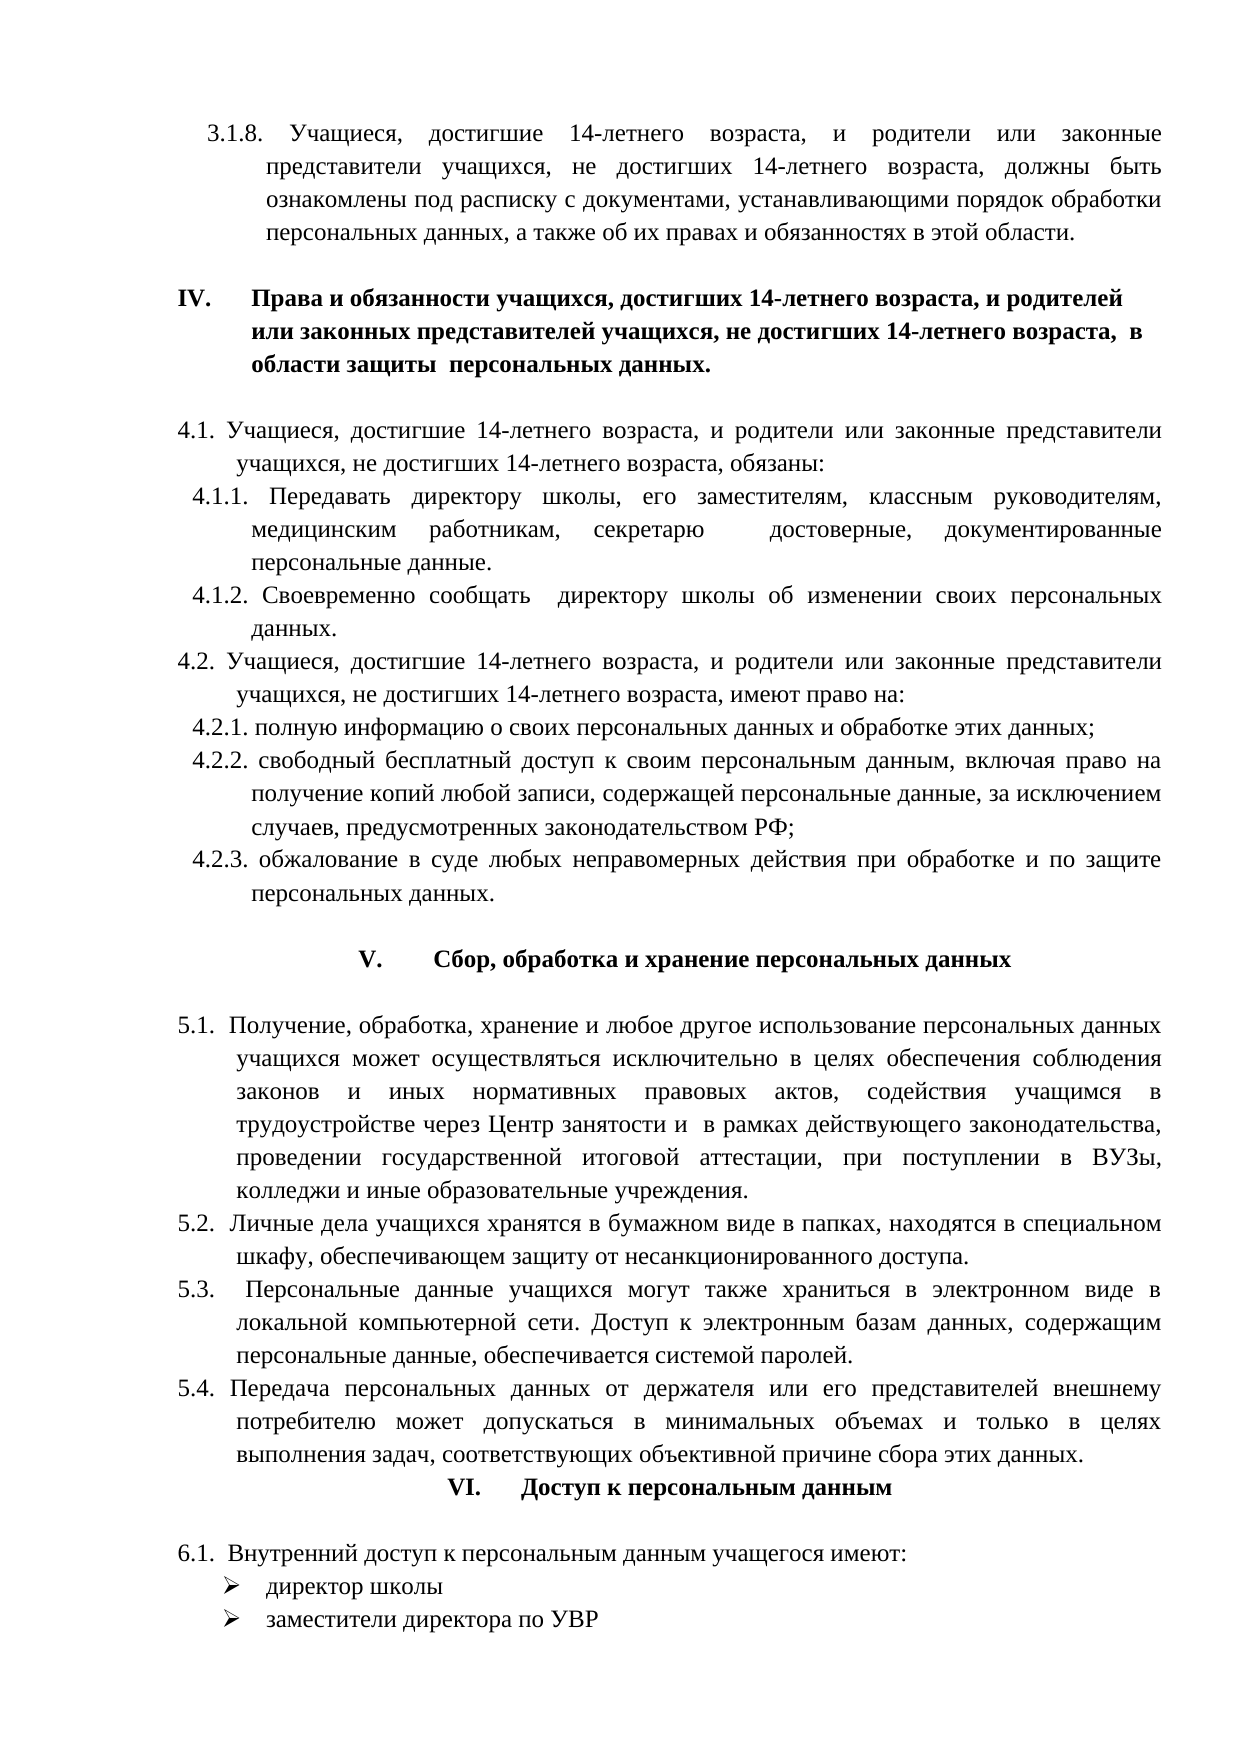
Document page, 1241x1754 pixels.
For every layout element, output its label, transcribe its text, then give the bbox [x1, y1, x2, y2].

text 3.1.8. Учащиеся, достигшие 14-летнего возраста, и родители или законные представители учащихся, не достигших 14-летнего возраста, должны быть ознакомлены под расписку с документами, устанавливающими порядок обработки персональных данных, а также об их правах и обязанностях в этой области. [207, 118, 1162, 246]
text 4.1. Учащиеся, достигшие 14-летнего возраста, и родители или законные представители учащихся, не достигших 14-летнего возраста, обязаны: [177, 415, 1162, 477]
list Доступ к персональным данным [177, 1472, 1162, 1501]
list заместители директора по УВР [222, 1604, 1162, 1633]
text 4.2. Учащиеся, достигшие 14-летнего возраста, и родители или законные представители учащихся, не достигших 14-летнего возраста, имеют право на: [177, 646, 1162, 708]
list Сбор, обработка и хранение персональных данных [207, 944, 1162, 972]
text 4.1.2. Своевременно сообщать директору школы об изменении своих персональных данных. [192, 580, 1162, 642]
list Права и обязанности учащихся, достигших 14-летнего возраста, и родителей или законных представителей учащихся, не достигших 14-летнего возраста, в области защиты персональных данных. [177, 283, 1162, 378]
text 4.1.1. Передавать директору школы, его заместителям, классным руководителям, медицинским работникам, секретарю достоверные, документированные персональные данные. [192, 481, 1162, 576]
text 5.4. Передача персональных данных от держателя или его представителей внешнему потребителю может допускаться в минимальных объемах и только в целях выполнения задач, соответствующих объективной причине сбора этих данных. [177, 1373, 1162, 1468]
text 6.1. Внутренний доступ к персональным данным учащегося имеют: [177, 1538, 1162, 1567]
text 5.2. Личные дела учащихся хранятся в бумажном виде в папках, находятся в специальном шкафу, обеспечивающем защиту от несанкционированного доступа. [177, 1208, 1162, 1269]
text 4.2.3. обжалование в суде любых неправомерных действия при обработке и по защите персональных данных. [192, 844, 1162, 906]
text 4.2.1. полную информацию о своих персональных данных и обработке этих данных; [192, 712, 1162, 741]
text 5.1. Получение, обработка, хранение и любое другое использование персональных данных учащихся может осуществляться исключительно в целях обеспечения соблюдения законов и иных нормативных правовых актов, содействия учащимся в трудоустройстве через Центр занятости и в рамках действующего законодательства, проведении государственной итоговой аттестации, при поступлении в ВУЗы, колледжи и иные образовательные учреждения. [177, 1010, 1162, 1203]
text 4.2.2. свободный бесплатный доступ к своим персональным данным, включая право на получение копий любой записи, содержащей персональные данные, за исключением случаев, предусмотренных законодательством РФ; [192, 746, 1162, 840]
list директор школы [222, 1571, 1162, 1600]
text 5.3. Персональные данные учащихся могут также храниться в электронном виде в локальной компьютерной сети. Доступ к электронным базам данных, содержащим персональные данные, обеспечивается системой паролей. [177, 1274, 1162, 1369]
